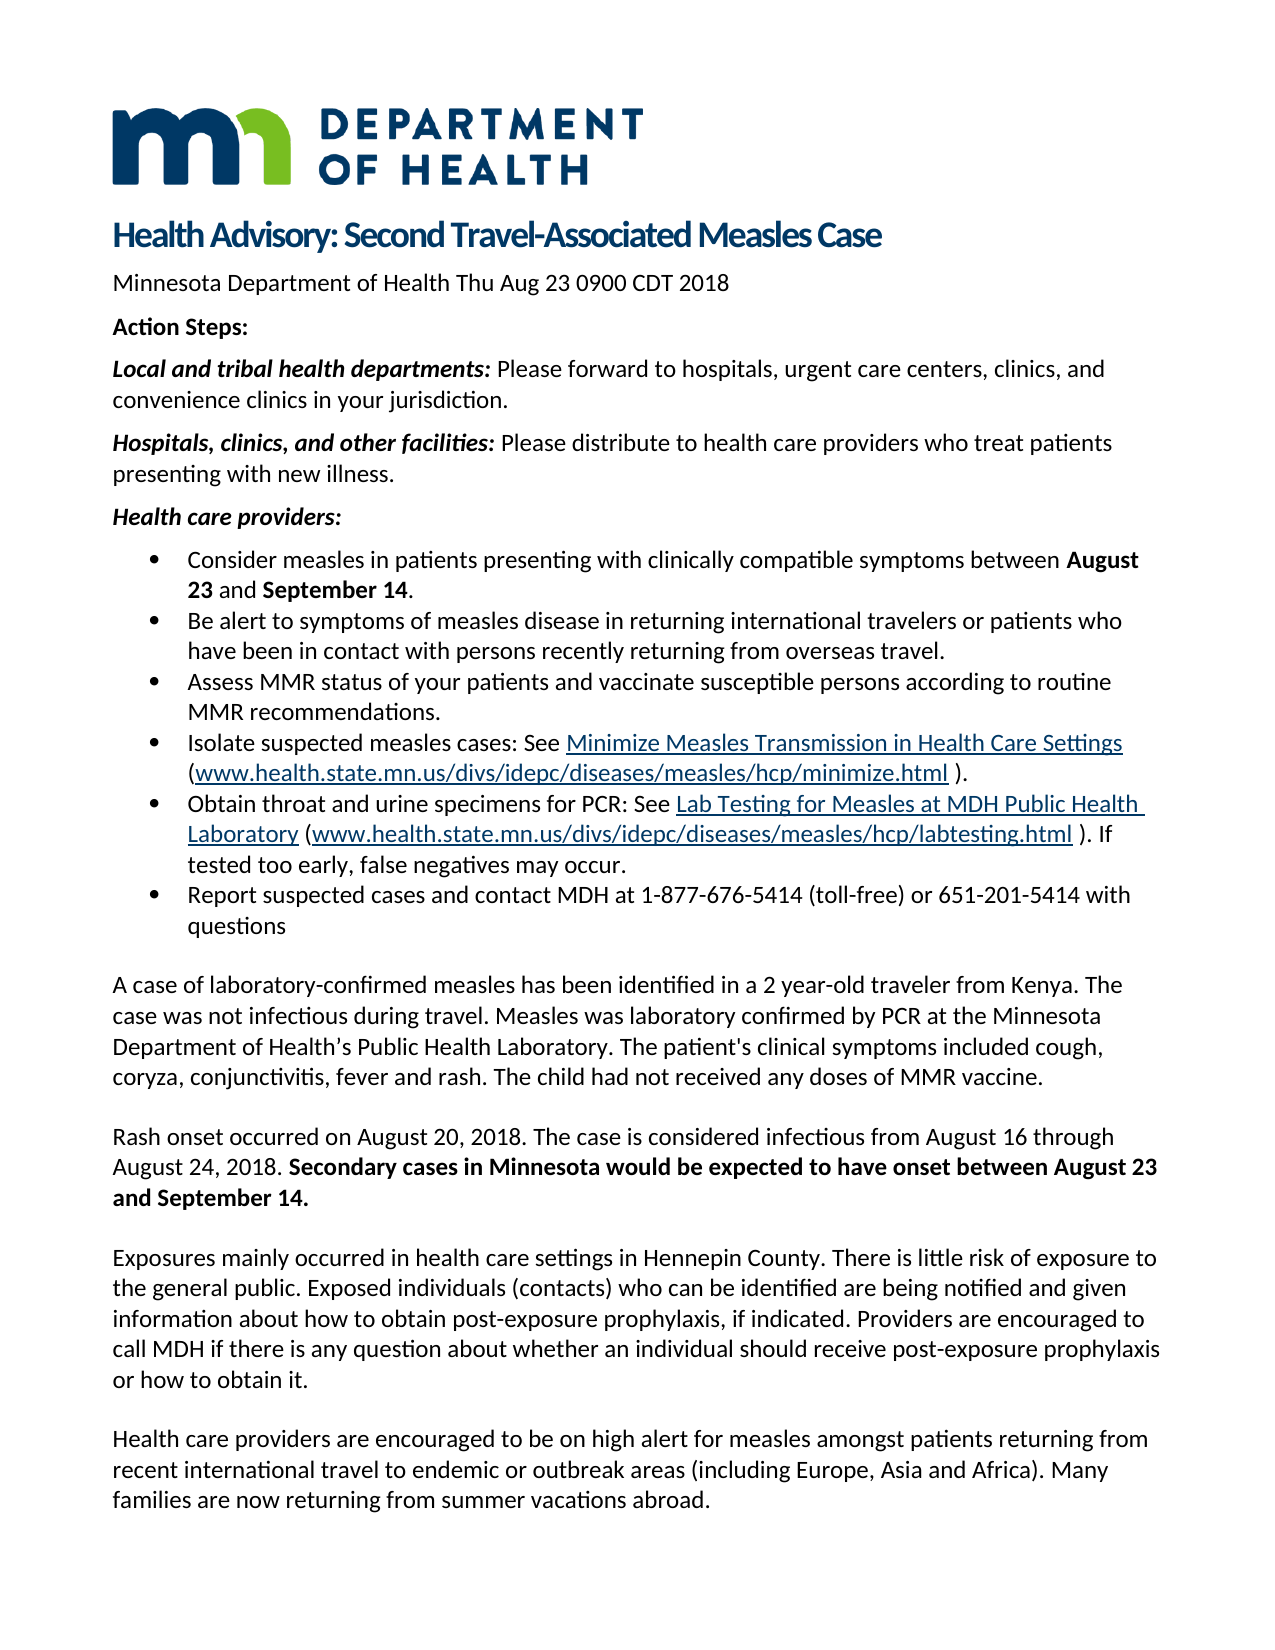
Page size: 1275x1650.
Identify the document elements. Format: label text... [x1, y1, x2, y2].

subtitle Health Advisory: Second Travel-Associated Measles Case [112, 218, 1162, 255]
text A case of laboratory-confirmed measles has been identified in a 2 year-old traveler from Kenya. The case was not infectious during travel. Measles was laboratory confirmed by PCR at the Minnesota Department of Health’s Public Health Laboratory. The patient's clinical symptoms included cough, coryza, conjunctivitis, fever and rash. The child had not received any doses of MMR vaccine. [112, 970, 1162, 1092]
list Consider measles in patients presenting with clinically compatible symptoms between August 23 and September 14. [150, 544, 1162, 605]
picture [112, 108, 647, 185]
text Local and tribal health departments: Please forward to hospitals, urgent care centers, clinics, and convenience clinics in your jurisdiction. [112, 354, 1162, 415]
list Isolate suspected measles cases: See Minimize Measles Transmission in Health Care Settings (www.health.state.mn.us/divs/idepc/diseases/measles/hcp/minimize.html ). [150, 727, 1162, 788]
text Hospitals, clinics, and other facilities: Please distribute to health care providers who treat patients presenting with new illness. [112, 427, 1162, 488]
text Health care providers are encouraged to be on high alert for measles amongst patients returning from recent international travel to endemic or outbreak areas (including Europe, Asia and Africa). Many families are now returning from summer vacations abroad. [112, 1423, 1162, 1515]
text Minnesota Department of Health Thu Aug 23 0900 CDT 2018 [112, 268, 1162, 298]
text Action Steps: [112, 311, 1162, 341]
list Report suspected cases and contact MDH at 1-877-676-5414 (toll-free) or 651-201-5414 with questions [150, 879, 1162, 941]
text Rash onset occurred on August 20, 2018. The case is considered infectious from August 16 through August 24, 2018. Secondary cases in Minnesota would be expected to have onset between August 23 and September 14. [112, 1121, 1162, 1212]
text Health care providers: [112, 501, 1162, 531]
text Exposures mainly occurred in health care settings in Hennepin County. There is little risk of exposure to the general public. Exposed individuals (contacts) who can be identified are being notified and given information about how to obtain post-exposure prophylaxis, if indicated. Providers are encouraged to call MDH if there is any question about whether an individual should receive post-exposure prophylaxis or how to obtain it. [112, 1242, 1162, 1394]
list Obtain throat and urine specimens for PCR: See Lab Testing for Measles at MDH Public Health Laboratory (www.health.state.mn.us/divs/idepc/diseases/measles/hcp/labtesting.html ). If tested too early, false negatives may occur. [150, 788, 1162, 879]
list Assess MMR status of your patients and vaccinate susceptible persons according to routine MMR recommendations. [150, 666, 1162, 727]
list Be alert to symptoms of measles disease in returning international travelers or patients who have been in contact with persons recently returning from overseas travel. [150, 605, 1162, 666]
